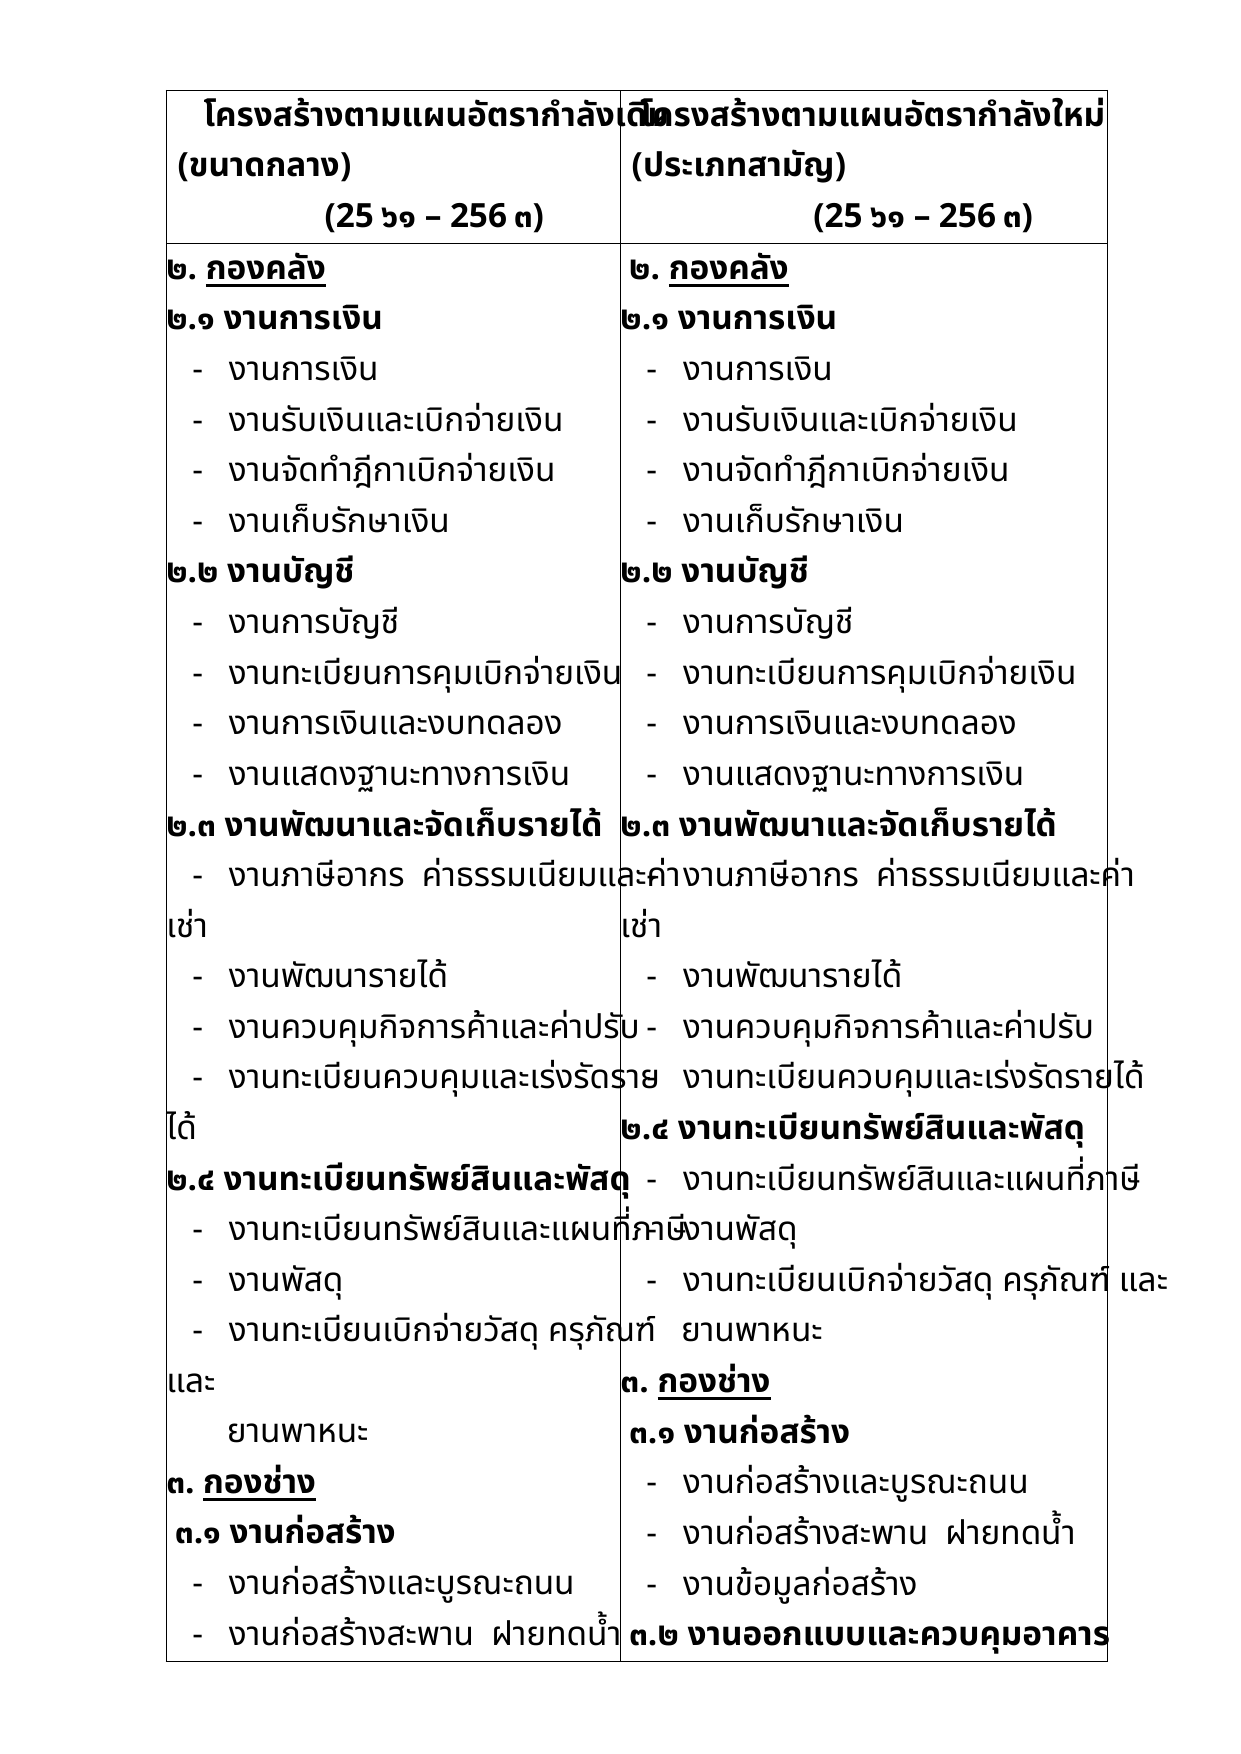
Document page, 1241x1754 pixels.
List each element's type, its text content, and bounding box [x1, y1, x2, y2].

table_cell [167, 244, 620, 1661]
table_header โครงสร้างตามแผนอัตรากำลังเดิม (ขนาดกลาง) (25๖๑ – 256๓) [167, 91, 620, 242]
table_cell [621, 244, 1107, 1661]
table_header โครงสร้างตามแผนอัตรากำลังใหม่ (ประเภทสามัญ) (25๖๑ – 256๓) [621, 91, 1107, 242]
